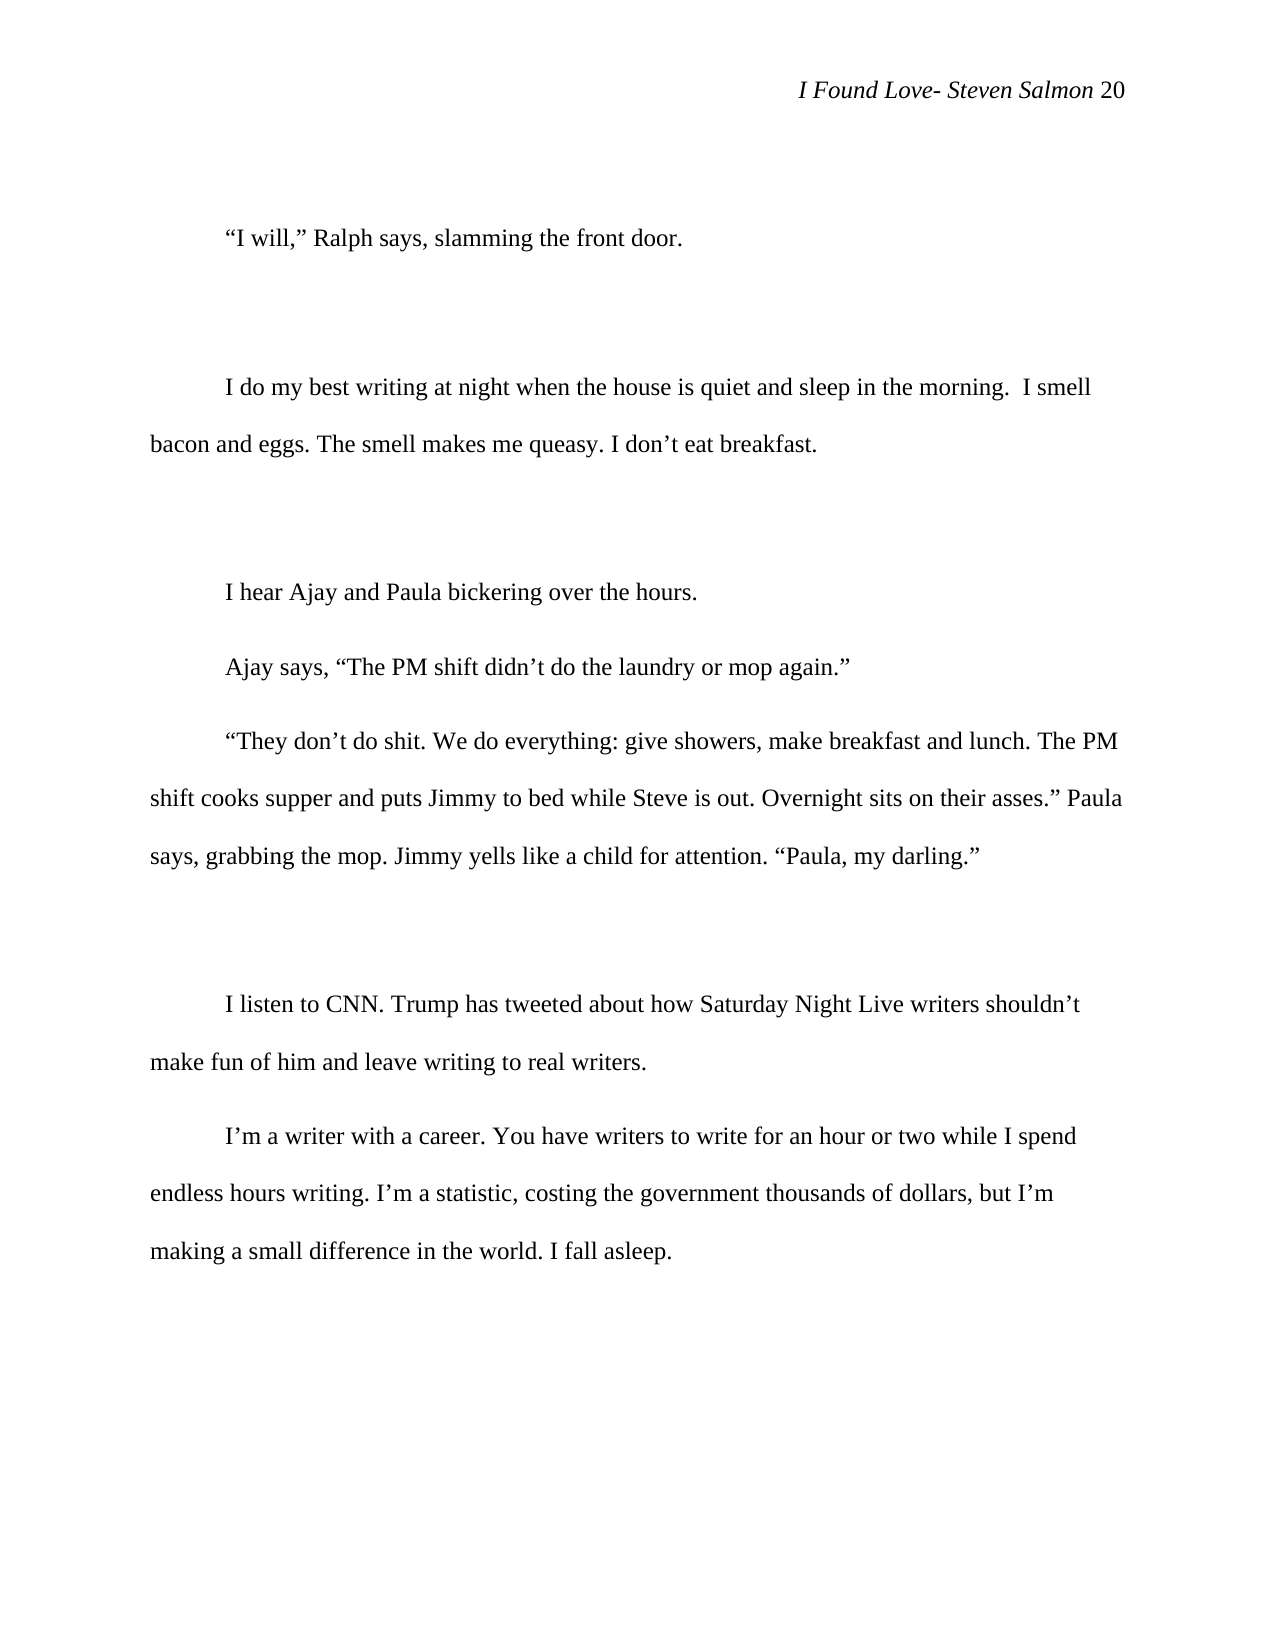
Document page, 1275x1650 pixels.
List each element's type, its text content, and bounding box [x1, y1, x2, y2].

text I listen to CNN. Trump has tweeted about how Saturday Night Live writers shouldn’t make fun of him and leave writing to real writers. [150, 989, 1125, 1075]
text I do my best writing at night when the house is quiet and sleep in the morning. I smell bacon and eggs. The smell makes me queasy. I don’t eat breakfast. [150, 372, 1125, 458]
text I hear Ajay and Paula bickering over the hours. [150, 577, 1125, 606]
text I’m a writer with a career. You have writers to write for an hour or two while I spend endless hours writing. I’m a statistic, costing the government thousands of dollars, but I’m making a small difference in the world. I fall asleep. [150, 1121, 1125, 1264]
text “They don’t do shit. We do everything: give showers, make breakfast and lunch. The PM shift cooks supper and puts Jimmy to bed while Steve is out. Overnight sits on their asses.” Paula says, grabbing the mop. Jimmy yells like a child for attention. “Paula, my darling.” [150, 726, 1125, 869]
text Ajay says, “The PM shift didn’t do the laundry or mop again.” [150, 652, 1125, 680]
text “I will,” Ralph says, slamming the front door. [150, 223, 1125, 252]
